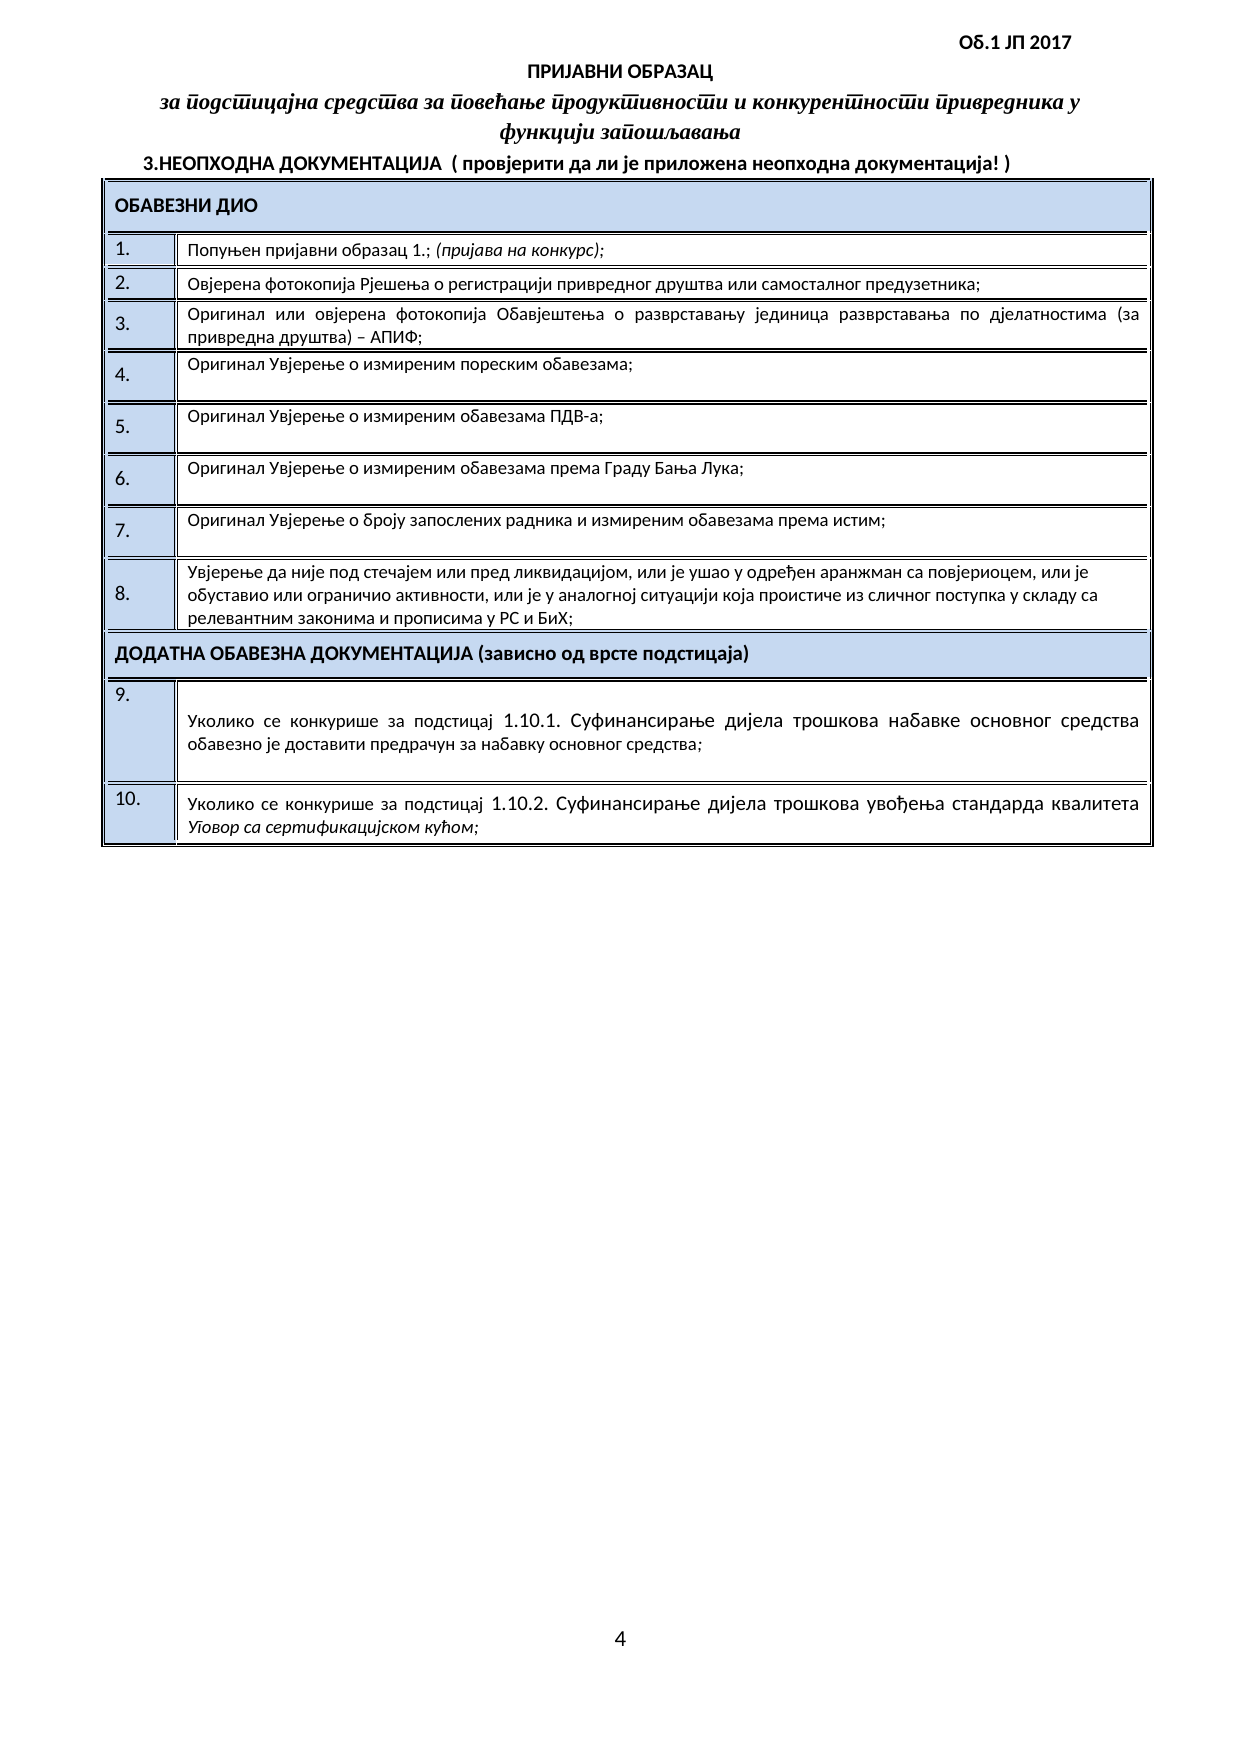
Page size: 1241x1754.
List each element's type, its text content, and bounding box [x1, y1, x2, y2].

table_cell ОБАВЕЗНИ ДИО [103, 178, 1152, 231]
table_cell Увјерење да није под стечајем или пред ликвидацијом, или је ушао у одређен аранжман са повјериоцем, или је обуставио или ограничио активности, или је у аналогној ситуацији која проистиче из сличног поступка у складу са релевантним законима и прописима у РС и БиХ; [176, 556, 1152, 629]
table_cell 8. [103, 556, 176, 629]
table_cell Оригинал Увјерење о измиреним пореским обавезама; [176, 348, 1152, 400]
table_cell Оригинал Увјерење о измиреним обавезама ПДВ-а; [176, 400, 1152, 452]
table_cell 10. [103, 781, 176, 843]
table_cell 9. [103, 677, 176, 781]
table_cell Уколико се конкурише за подстицај 1.10.1. Суфинансирање дијела трошкова набавке основног средства обавезно је доставити предрачун за набавку основног средства; [176, 677, 1152, 781]
table_cell 4. [103, 348, 176, 400]
table_cell Оригинал Увјерење о броју запослених радника и измиреним обавезама према истим; [178, 504, 1150, 556]
table_cell 7. [105, 504, 174, 556]
table_cell Оригинал или овјерена фотокопија Обавјештења о разврставању јединица разврставања по дјелатностима (за привредна друштва) – АПИФ; [176, 298, 1152, 348]
table_cell 5. [103, 400, 176, 452]
table_cell Попуњен пријавни образац 1.; (пријава на конкурс); [178, 231, 1150, 264]
table_cell 1. [105, 231, 174, 264]
table_cell Оригинал Увјерење о измиреним обавезама према Граду Бања Лука; [176, 452, 1152, 504]
table_cell ДОДАТНА ОБАВЕЗНА ДОКУМЕНТАЦИЈА (зависно од врсте подстицаја) [103, 629, 1152, 677]
table_cell 6. [103, 452, 176, 504]
table_cell 3. [103, 298, 176, 348]
table_header 3.НЕОПХОДНА ДОКУМЕНТАЦИЈА ( провјерити да ли је приложена неопходна документација! ) [103, 148, 1152, 178]
table_cell Уколико се конкурише за подстицај 1.10.2. Суфинансирање дијела трошкова увођења стандарда квалитета Уговор са сертификацијском кућом; [176, 781, 1152, 843]
table_cell Овјерена фотокопија Рјешења о регистрацији привредног друштва или самосталног предузетника; [176, 265, 1152, 298]
table_cell 2. [103, 265, 176, 298]
